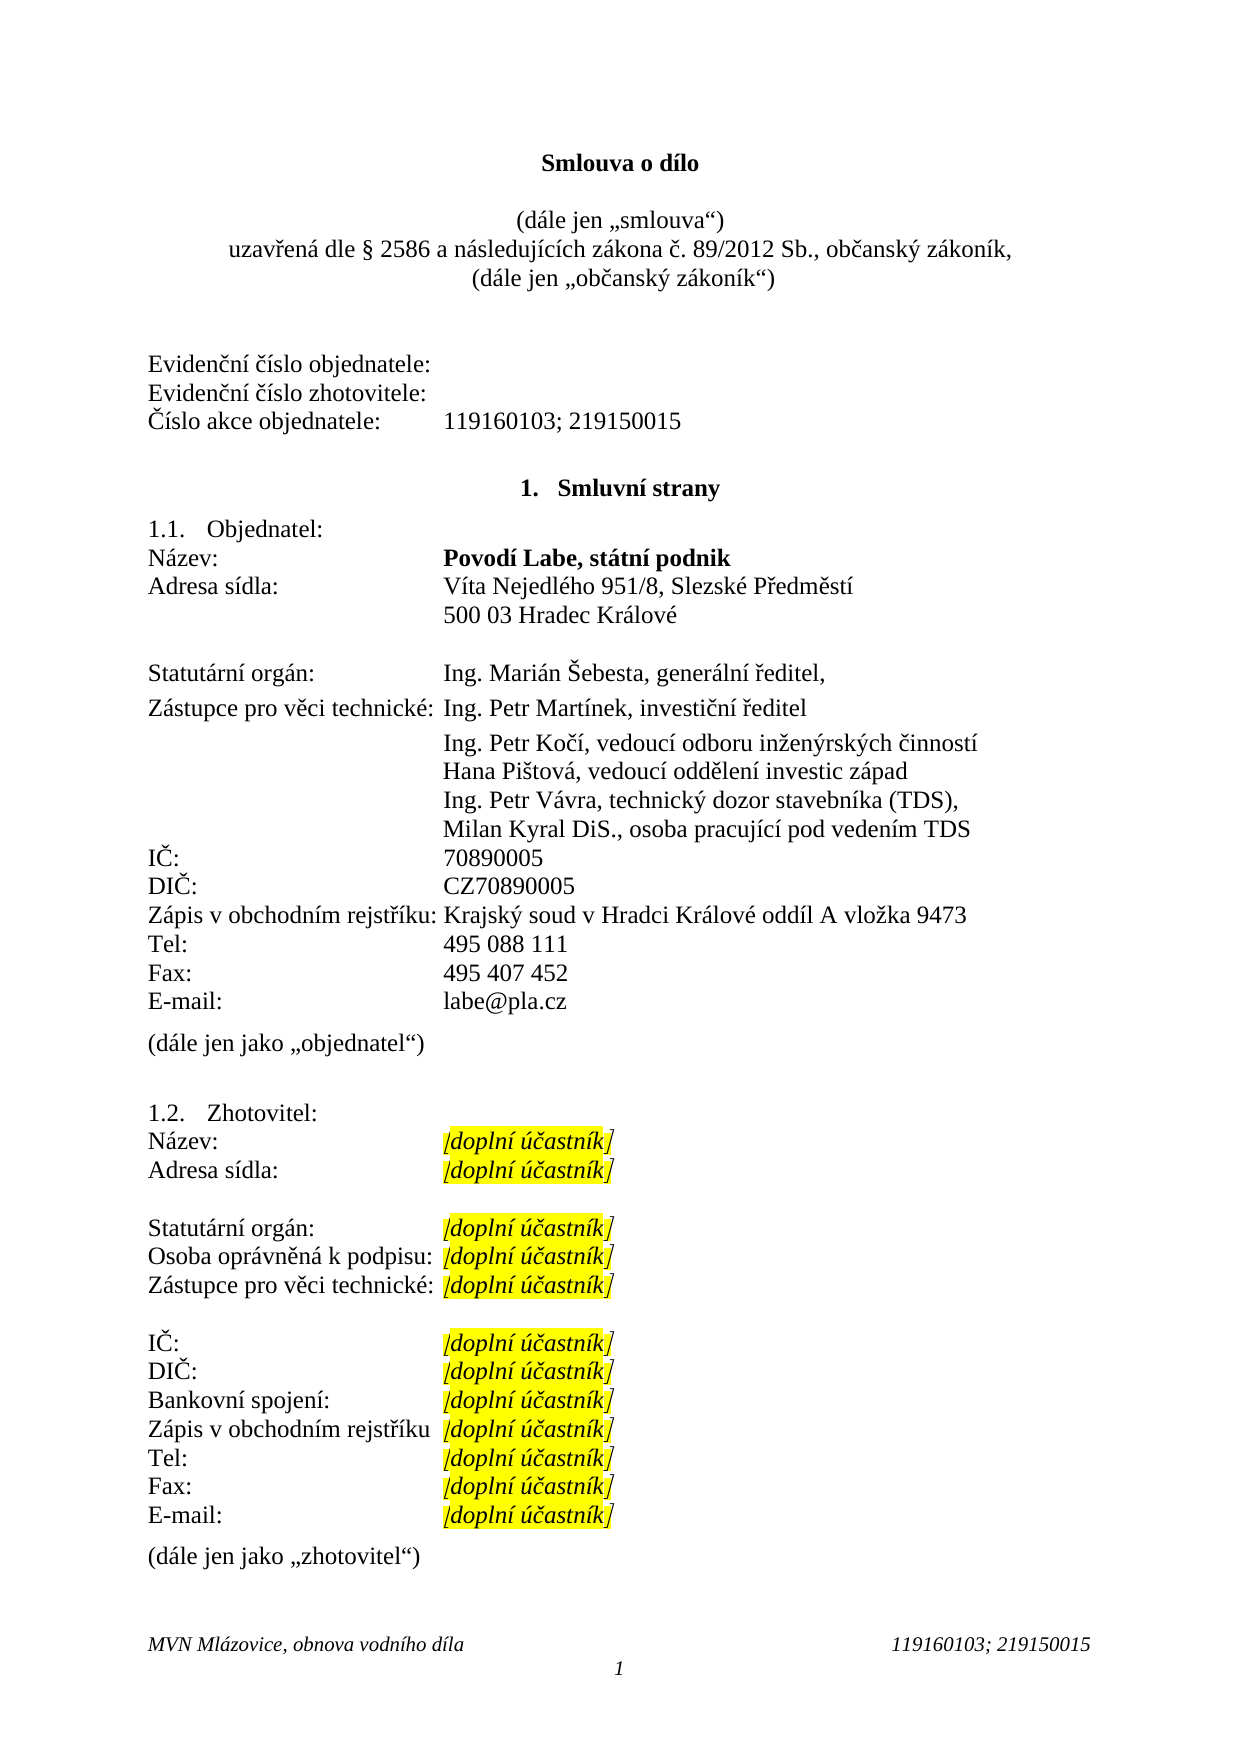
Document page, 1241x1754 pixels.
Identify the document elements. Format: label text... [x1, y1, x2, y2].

text Evidenční číslo objednatele: [148, 349, 1093, 378]
text DIČ: doplní účastník [603, 1356, 1093, 1385]
text E-mail: doplní účastník [148, 1500, 450, 1529]
text Hana Pištová, vedoucí oddělení investic západ [369, 756, 1093, 785]
text Tel: doplní účastník [148, 1443, 450, 1471]
text Fax: doplní účastník [148, 1471, 450, 1500]
text Fax: 495 407 452 [148, 958, 1093, 986]
text Název: Povodí Labe, státní podnik [148, 543, 1093, 571]
text Evidenční číslo zhotovitele: [148, 378, 1093, 406]
text Název: doplní účastník [603, 1126, 1093, 1155]
list Zhotovitel: [148, 1098, 1093, 1126]
text Osoba oprávněná k podpisu: doplní účastník [148, 1241, 450, 1270]
text Zápis v obchodním rejstříku doplní účastník [603, 1414, 1093, 1443]
text Zástupce pro věci technické: doplní účastník [148, 1270, 450, 1299]
text Fax: doplní účastník [603, 1471, 1093, 1500]
text (dále jen jako „objednatel“) [148, 1028, 1093, 1056]
text Název: doplní účastník [148, 1126, 450, 1155]
text IČ: doplní účastník [148, 1328, 450, 1356]
text Ing. Petr Kočí, vedoucí odboru inženýrských činností [148, 728, 1093, 756]
list Objednatel: [148, 514, 1093, 543]
text Adresa sídla: Víta Nejedlého 951/8, Slezské Předměstí [148, 571, 1093, 600]
text Zápis v obchodním rejstříku doplní účastník [148, 1414, 450, 1443]
text Statutární orgán: Ing. Marián Šebesta, generální ředitel, [148, 658, 1093, 686]
text Adresa sídla: doplní účastník [603, 1155, 1093, 1184]
text Bankovní spojení: doplní účastník [148, 1385, 450, 1414]
text Ing. Petr Vávra, technický dozor stavebníka (TDS), [148, 785, 1093, 814]
text Statutární orgán: doplní účastník [603, 1213, 1093, 1241]
text Smlouva o dílo [148, 148, 1093, 176]
text Adresa sídla: doplní účastník [148, 1155, 450, 1184]
text IČ: doplní účastník [603, 1328, 1093, 1356]
text uzavřená dle § následujících zákona č. 89/2012 Sb., občanský zákoník, [148, 234, 1093, 263]
text 500 03 Hradec Králové [148, 600, 1093, 629]
text DIČ: doplní účastník [148, 1356, 450, 1385]
text Milan Kyral DiS., osoba pracující pod vedením TDS [369, 814, 1093, 843]
text Číslo akce objednatele: 119160103; 219150015 [148, 406, 1093, 435]
text (dále jen „občanský zákoník“) [148, 263, 1093, 291]
text IČ: 70890005 [148, 843, 1093, 871]
text Smluvní strany [148, 473, 1093, 501]
text (dále jen „smlouva“) [148, 205, 1093, 234]
text (dále jen jako „zhotovitel“) [148, 1541, 1093, 1570]
text Zástupce pro věci technické: doplní účastník [603, 1270, 1093, 1299]
text Zástupce pro věci technické: Ing. Petr Martínek, investiční ředitel [148, 693, 1093, 721]
text Bankovní spojení: doplní účastník [603, 1385, 1093, 1414]
text DIČ: CZ70890005 [148, 871, 1093, 900]
text Zápis v obchodním rejstříku: Krajský soud v Hradci Králové oddíl A vložka 9473 [148, 900, 1093, 929]
text Osoba oprávněná k podpisu: doplní účastník [603, 1241, 1093, 1270]
text Statutární orgán: doplní účastník [148, 1213, 450, 1241]
text Tel: 495 088 111 [148, 929, 1093, 958]
text E-mail: labe@pla.cz [148, 986, 1093, 1015]
text E-mail: doplní účastník [603, 1500, 1093, 1529]
text Tel: doplní účastník [603, 1443, 1093, 1471]
